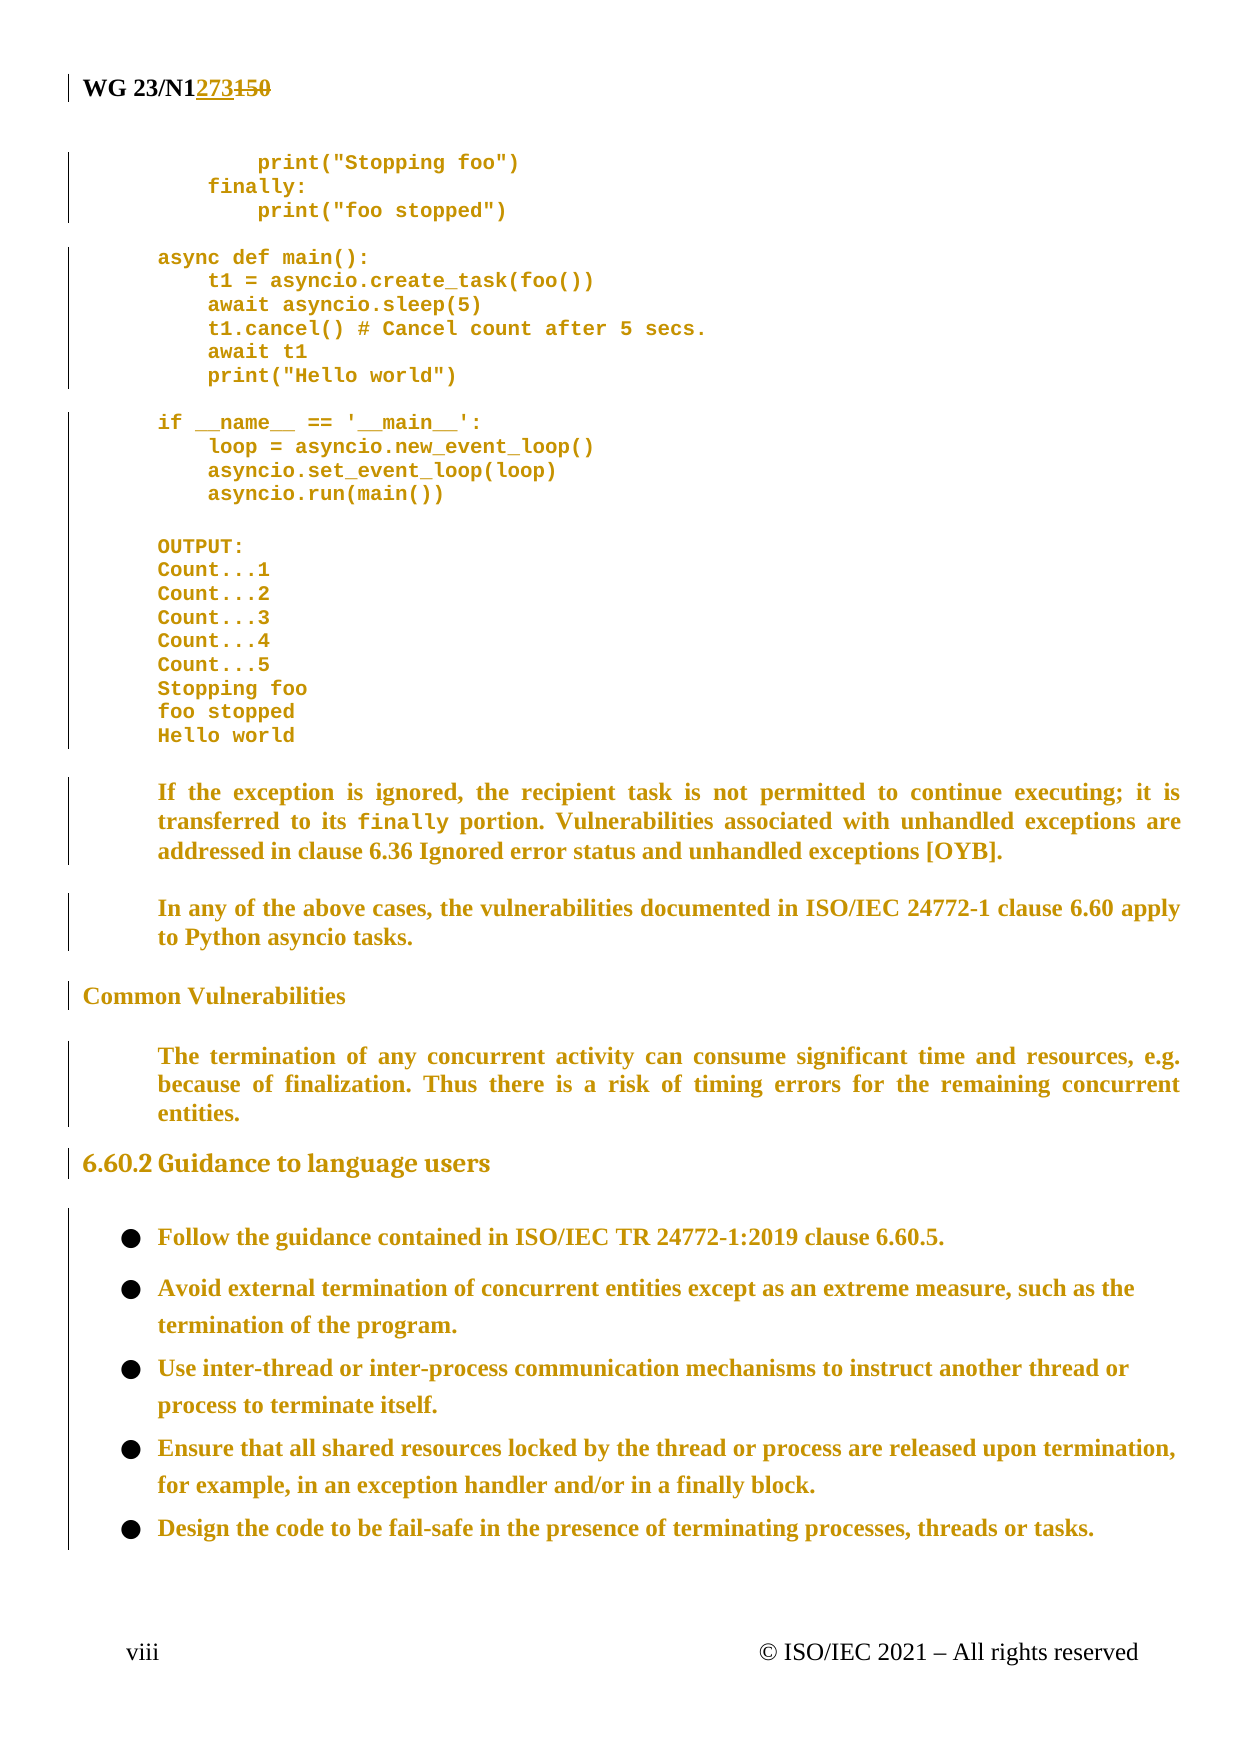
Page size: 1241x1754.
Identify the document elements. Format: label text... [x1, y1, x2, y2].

text t1 = asyncio.create_task(foo()) [157, 271, 1182, 294]
list Ensure that all shared resources locked by the thread or process are released upon termination, for example, in an exception handler and/or in a finally block. [120, 1419, 1182, 1499]
list Avoid external termination of concurrent entities except as an extreme measure, such as the termination of the program. [120, 1259, 1182, 1339]
text await asyncio.sleep(5) [157, 294, 1182, 318]
text Count...3 [157, 607, 1182, 630]
text Count...4 [157, 630, 1182, 654]
text Count...1 [157, 559, 1182, 583]
text async def main(): [157, 247, 1182, 271]
text Count...2 [157, 583, 1182, 607]
text print("foo stopped") [157, 199, 1182, 223]
text Stopping foo [157, 678, 1182, 701]
text foo stopped [157, 701, 1182, 725]
text In any of the above cases, the vulnerabilities documented in ISO/IEC 24772-1 clause 6.60 apply to Python asyncio tasks. [157, 893, 1182, 951]
text print("Stopping foo") [157, 152, 1182, 176]
text loop = asyncio.new_event_loop() [157, 436, 1182, 460]
text if __name__ == '__main__': [157, 412, 1182, 436]
text Hello world [157, 725, 1182, 748]
text OUTPUT: [157, 536, 1182, 559]
text await t1 [157, 341, 1182, 365]
text Common Vulnerabilities [82, 981, 1182, 1010]
text Count...5 [157, 654, 1182, 678]
text asyncio.set_event_loop(loop) [157, 460, 1182, 483]
text asyncio.run(main()) [157, 483, 1182, 507]
text finally: [157, 176, 1182, 199]
text print("Hello world") [157, 365, 1182, 389]
list Use inter-thread or inter-process communication mechanisms to instruct another thread or process to terminate itself. [120, 1339, 1182, 1419]
subtitle 6.60.2 Guidance to language users [82, 1148, 1182, 1179]
list Design the code to be fail-safe in the presence of terminating processes, threads or tasks. [120, 1499, 1182, 1550]
text If the exception is ignored, the recipient task is not permitted to continue executing; it is transferred to its finally portion. Vulnerabilities associated with unhandled exceptions are addressed in clause 6.36 Ignored error status and unhandled exceptions [OYB]. [157, 777, 1182, 865]
text The termination of any concurrent activity can consume significant time and resources, e.g. because of finalization. Thus there is a risk of timing errors for the remaining concurrent entities. [157, 1041, 1182, 1127]
list Follow the guidance contained in ISO/IEC TR 24772-1:2019 clause 6.60.5. [120, 1208, 1182, 1259]
text t1.cancel() # Cancel count after 5 secs. [157, 318, 1182, 341]
